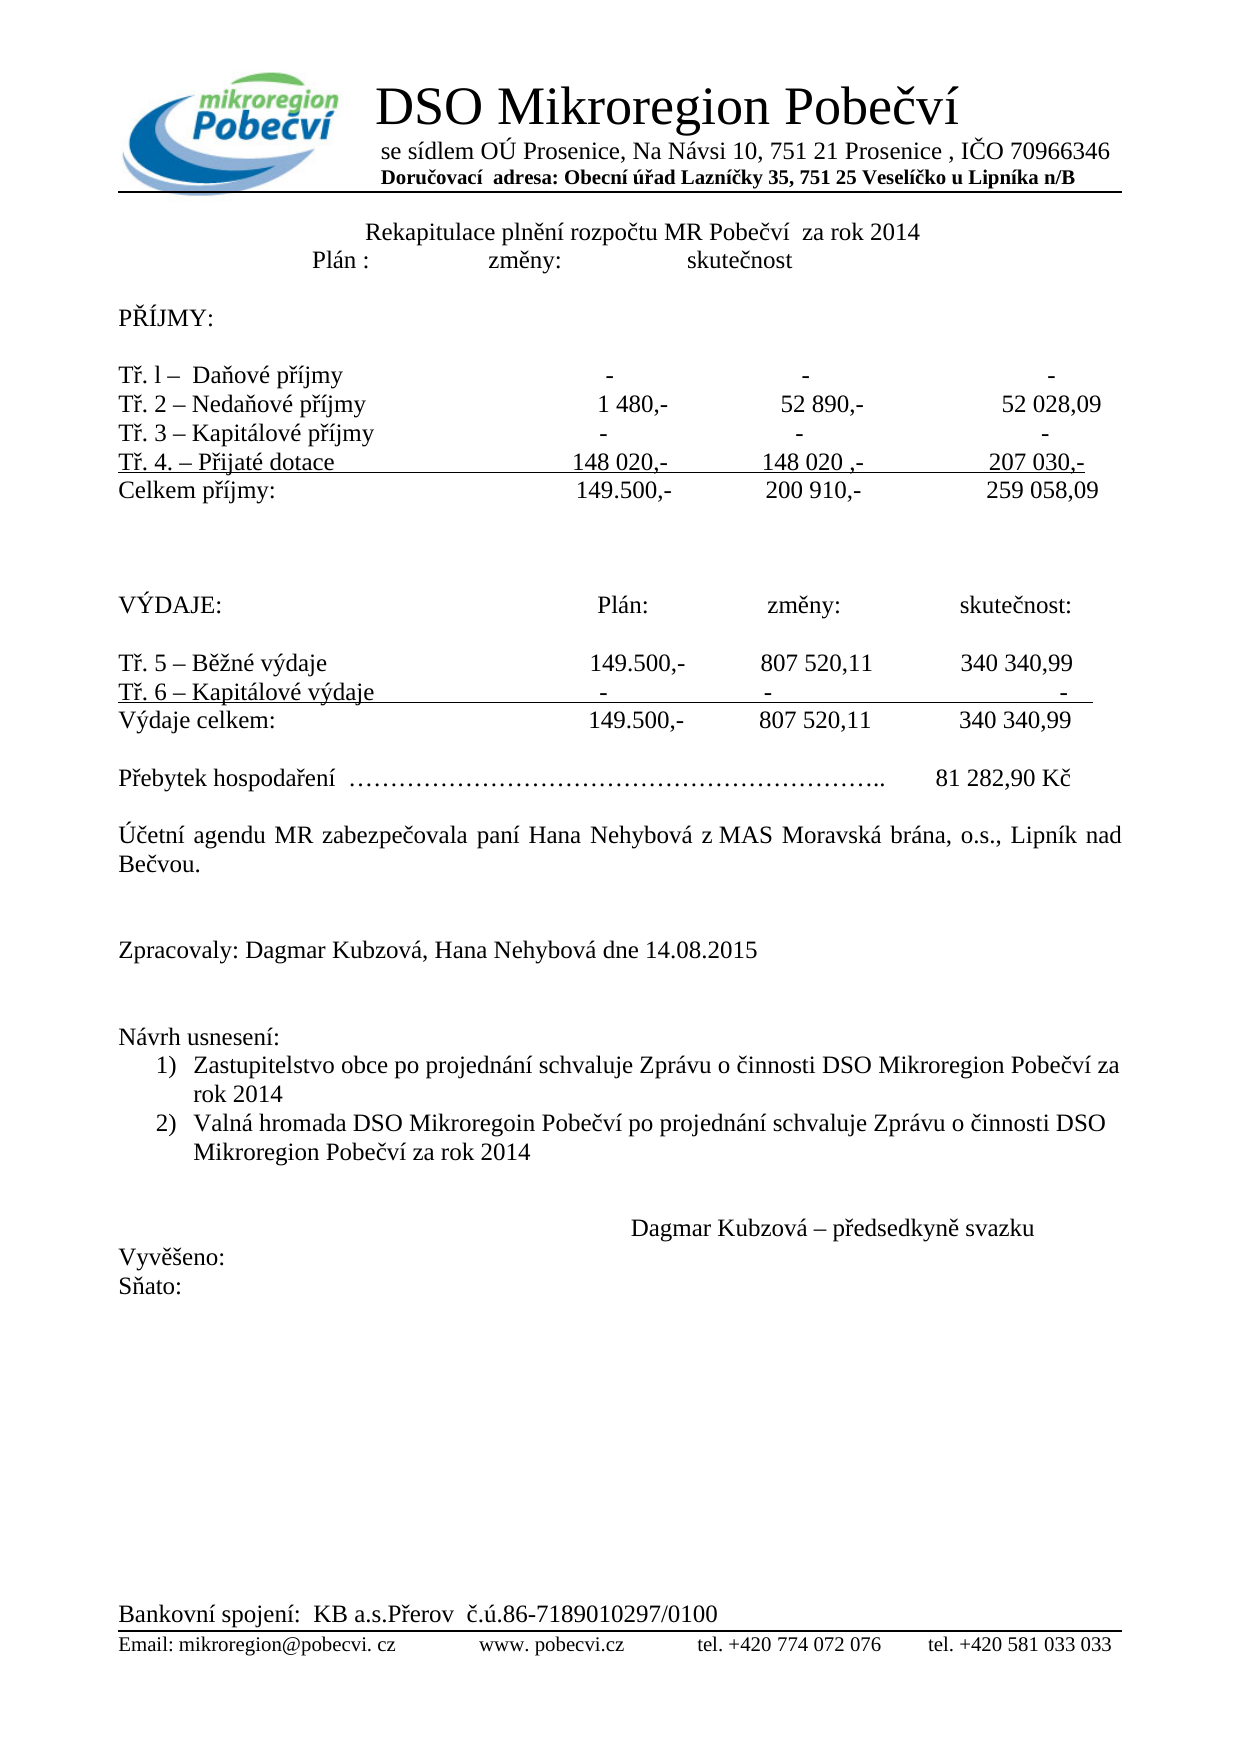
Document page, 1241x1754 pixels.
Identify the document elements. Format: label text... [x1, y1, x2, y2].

text VÝDAJE: Plán: změny: skutečnost: [118, 590, 1122, 619]
text Účetní agendu MR zabezpečovala paní z MAS Moravská brána, o.s., Lipník nad Bečvou. [118, 820, 1122, 878]
text Dagmar Kubzová – předsedkyně svazku [118, 1213, 1122, 1242]
text Sňato: [118, 1271, 1122, 1300]
text Tř. 3 – Kapitálové příjmy - - - [118, 418, 1122, 447]
list Valná hromada DSO Mikroregoin Pobečví po projednání schvaluje Zprávu o činnosti DSO Mikroregion Pobečví za rok 2014 [156, 1108, 1122, 1165]
text Vyvěšeno: [118, 1242, 1122, 1271]
text Tř. l – Daňové příjmy - - - [118, 360, 1122, 389]
text Tř. 6 – Kapitálové výdaje - - - [118, 677, 1122, 705]
text Zpracovaly: Dagmar Kubzová, Hana Nehybová dne 14.08.2015 [118, 935, 1122, 964]
picture [102, 53, 365, 218]
text Plán : změny: skutečnost [118, 245, 1122, 274]
list Zastupitelstvo obce po projednání schvaluje Zprávu o činnosti DSO Mikroregion Pobečví za rok 2014 [156, 1050, 1122, 1108]
text Tř. 4. – Přijaté dotace 148 020,- 148 020 ,- 207 030,- [118, 447, 1122, 475]
text Přebytek hospodaření ……………………………………………………….. 81 282,90 Kč [118, 763, 1122, 792]
text Celkem příjmy: 149.500,- 200 910,- 259 058,09 [118, 475, 1122, 504]
text Tř. 5 – Běžné výdaje 149.500,- 807 520,11 340 340,99 [118, 648, 1122, 677]
text Tř. 2 – Nedaňové příjmy 1 480,- 52 890,- 52 028,09 [118, 389, 1122, 418]
text Návrh usnesení: [118, 1022, 1122, 1050]
text Výdaje celkem: 149.500,- 807 520,11 340 340,99 [118, 705, 1122, 734]
text Rekapitulace plnění rozpočtu MR Pobečví za rok 2014 [118, 217, 1122, 245]
text PŘÍJMY: [118, 303, 1122, 332]
